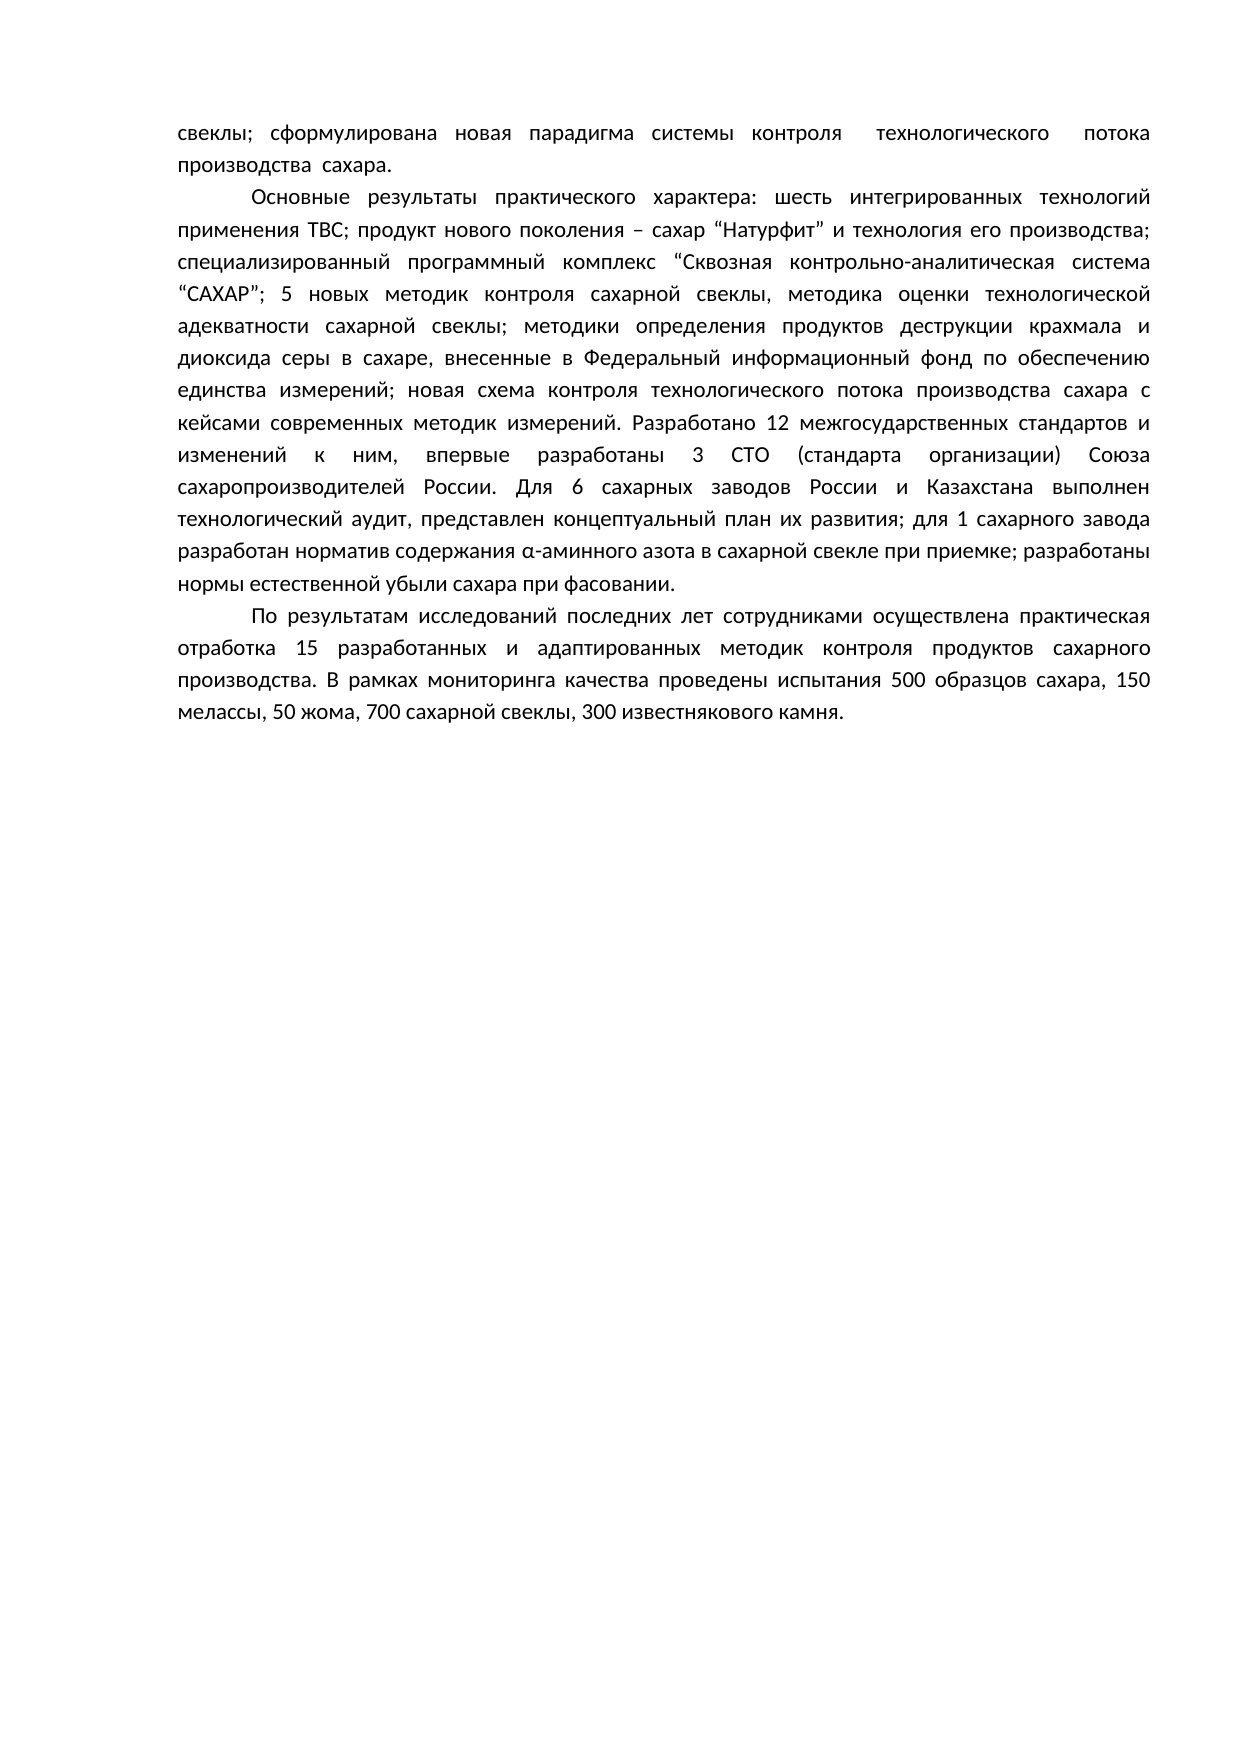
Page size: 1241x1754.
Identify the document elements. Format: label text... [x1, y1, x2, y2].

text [177, 118, 1152, 178]
text Основные результаты практического характера: шесть интегрированных технологий применения ТВС; продукт нового поколения – сахар “Натурфит” и технология его производства; специализированный программный комплекс “Сквозная контрольно-аналитическая система “САХАР”; 5 новых методик контроля сахарной свеклы, методика оценки технологической адекватности сахарной свеклы; методики определения продуктов деструкции крахмала и диоксида серы в сахаре, внесенные в Федеральный информационный фонд по обеспечению единства измерений; новая схема контроля технологического потока производства сахара с кейсами современных методик измерений. Разработано 12 межгосударственных стандартов и изменений к ним, впервые разработаны 3 СТО (стандарта организации) Союза сахаропроизводителей России. Для 6 сахарных заводов России и Казахстана выполнен технологический аудит, представлен концептуальный план их развития; для 1 сахарного завода разработан норматив содержания α-аминного азота в сахарной свекле при приемке; разработаны нормы естественной убыли сахара при фасовании. [177, 182, 1152, 597]
text По результатам исследований последних лет сотрудниками осуществлена практическая отработка 15 разработанных и адаптированных методик контроля продуктов сахарного производства. В рамках мониторинга качества проведены испытания 500 образцов сахара, 150 мелассы, 50 жома, 700 сахарной свеклы, 300 известнякового камня. [177, 601, 1152, 726]
